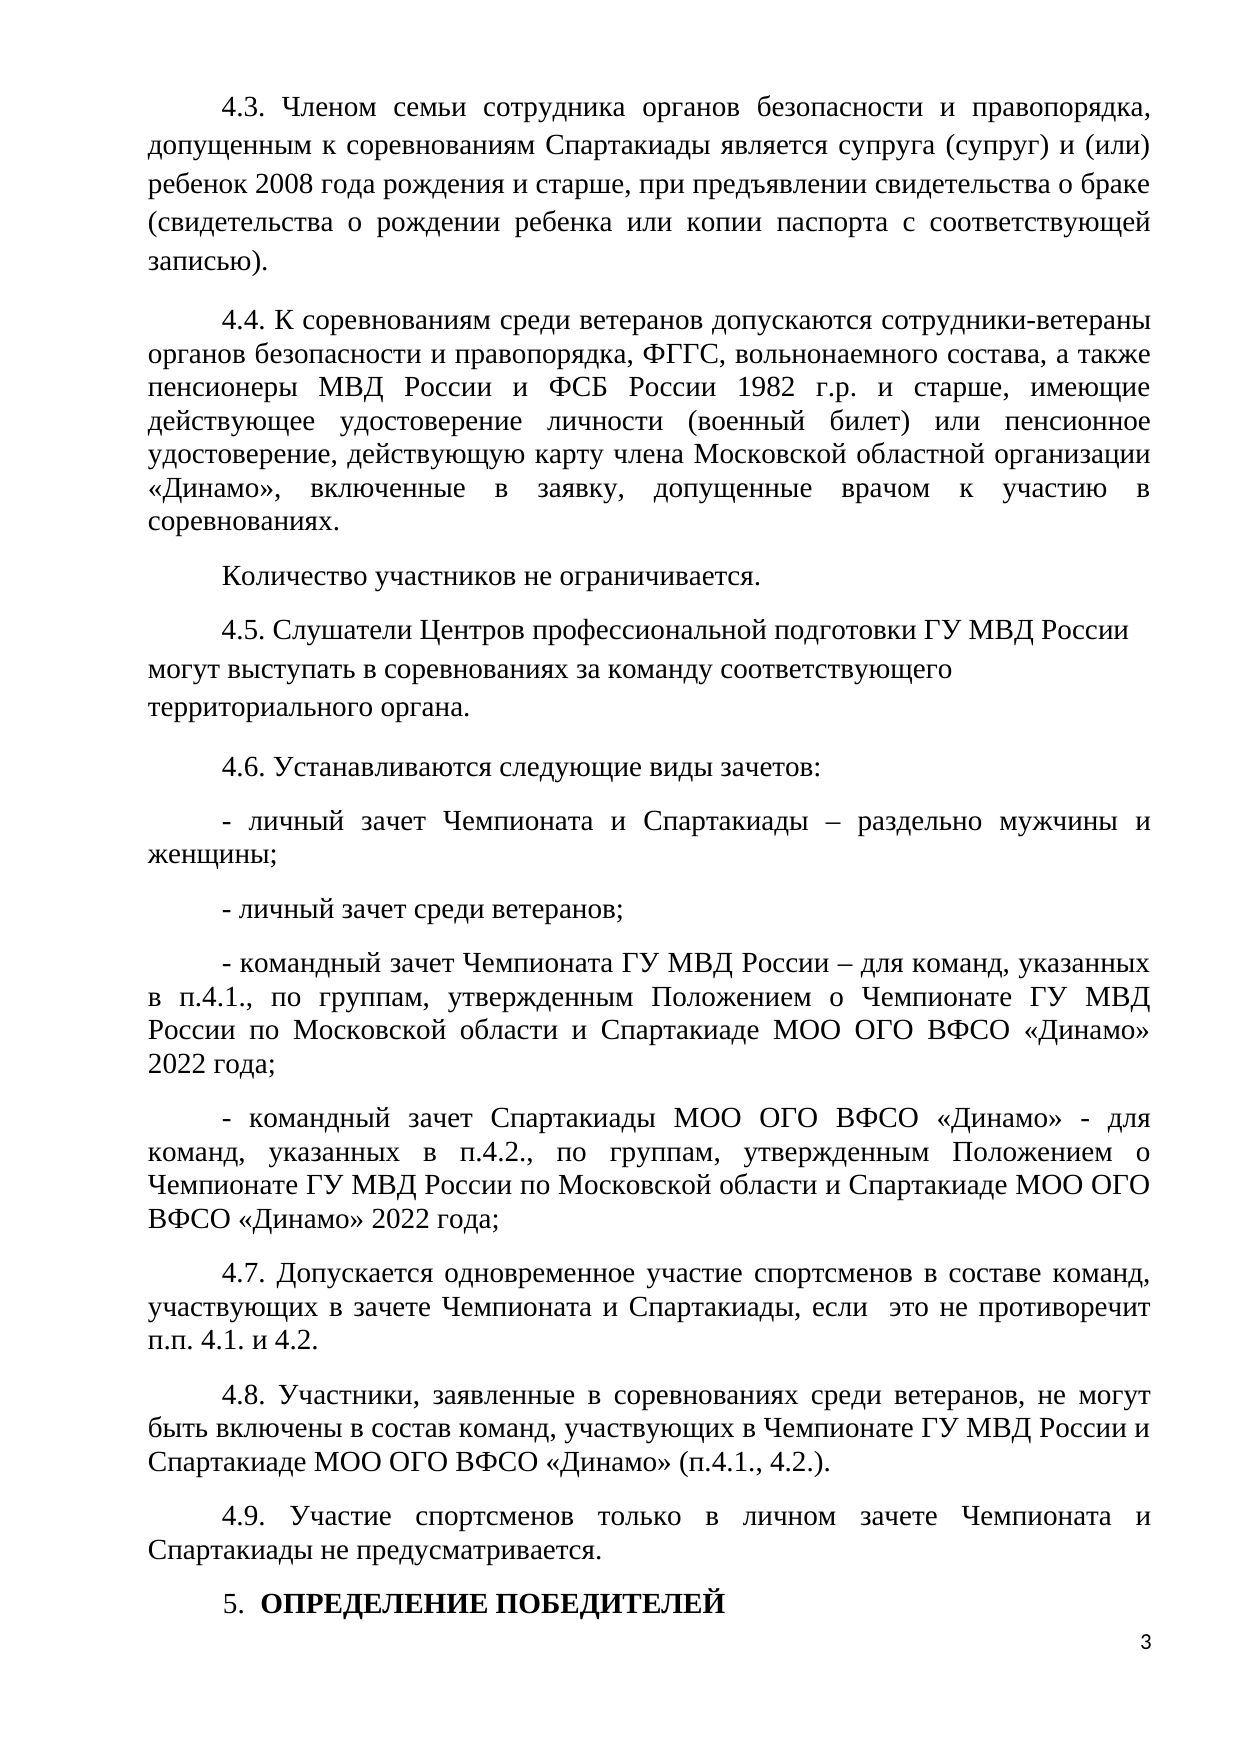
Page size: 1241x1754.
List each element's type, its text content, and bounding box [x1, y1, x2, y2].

text 4.8. Участники, заявленные в соревнованиях среди ветеранов, не могут быть включены в состав команд, участвующих в Чемпионате ГУ МВД России и Спартакиаде МОО ОГО ВФСО «Динамо» (п.4.1., 4.2.). [148, 1377, 1152, 1477]
text - командный зачет Спартакиады МОО ОГО ВФСО «Динамо» - для команд, указанных в п.4.2., по группам, утвержденным Положением о Чемпионате ГУ МВД России по Московской области и Спартакиаде МОО ОГО ВФСО «Динамо» 2022 года; [148, 1100, 1152, 1234]
text - личный зачет Чемпионата и Спартакиады – раздельно мужчины и женщины; [148, 803, 1152, 870]
text Количество участников не ограничивается. [148, 558, 1152, 591]
text 4.7. Допускается одновременное участие спортсменов в составе команд, участвующих в зачете Чемпионата и Спартакиады, если это не противоречит п.п. 4.1. и 4.2. [148, 1255, 1152, 1356]
text - личный зачет среди ветеранов; [148, 891, 1152, 924]
text 4.6. Устанавливаются следующие виды зачетов: [148, 749, 1152, 782]
text 4.4. К соревнованиям среди ветеранов допускаются сотрудники-ветераны органов безопасности и правопорядка, ФГГС, вольнонаемного состава, а также пенсионеры МВД России и ФСБ России 1982 г.р. и старше, имеющие действующее удостоверение личности (военный билет) или пенсионное удостоверение, действующую карту члена Московской областной организации «Динамо», включенные в заявку, допущенные врачом к участию в соревнованиях. [148, 302, 1152, 537]
text - командный зачет Чемпионата ГУ МВД России – для команд, указанных в п.4.1., по группам, утвержденным Положением о Чемпионате ГУ МВД России по Московской области и Спартакиаде МОО ОГО ВФСО «Динамо» 2022 года; [148, 945, 1152, 1079]
list ОПРЕДЕЛЕНИЕ ПОБЕДИТЕЛЕЙ [223, 1586, 1152, 1620]
text 4.5. Слушатели Центров профессиональной подготовки ГУ МВД России могут выступать в соревнованиях за команду соответствующего территориального органа. [148, 612, 1152, 723]
text 4.3. Членом семьи сотрудника органов безопасности и правопорядка, допущенным к соревнованиям Спартакиады является супруга (супруг) и (или) ребенок 2008 года рождения и старше, при предъявлении свидетельства о браке (свидетельства о рождении ребенка или копии паспорта с соответствующей записью). [148, 89, 1152, 276]
text 4.9. Участие спортсменов только в личном зачете Чемпионата и Спартакиады не предусматривается. [148, 1498, 1152, 1565]
